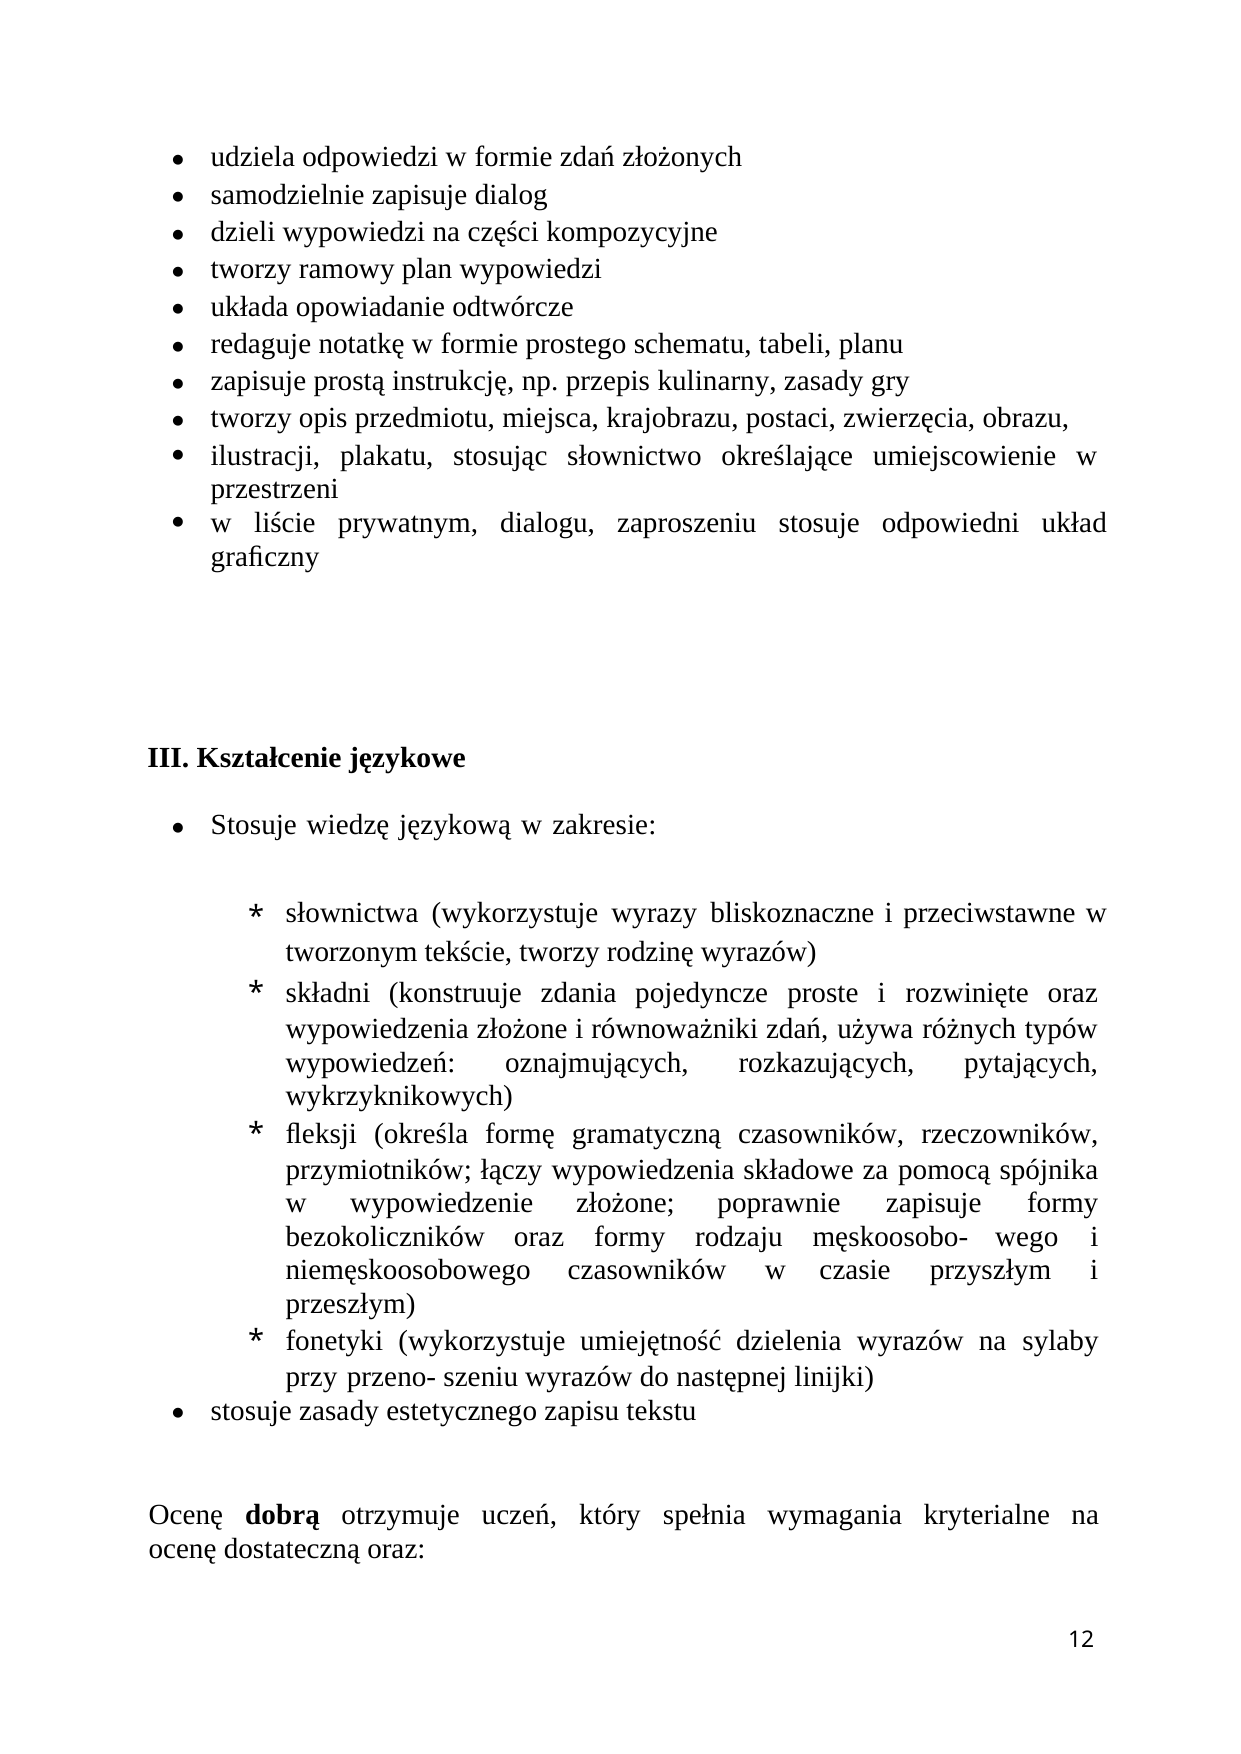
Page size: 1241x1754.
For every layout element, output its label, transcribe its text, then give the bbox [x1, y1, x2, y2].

text Ocenę dobrą otrzymuje uczeń, który spełnia wymagania kryterialne na ocenę dostateczną oraz: [148, 1497, 1099, 1564]
list ﬂeksji (określa formę gramatyczną czasowników, rzeczowników, przymiotników; łączy wypowiedzenia składowe za pomocą spójnika w wypowiedzenie złożone; poprawnie zapisuje formy bezokoliczników oraz formy rodzaju męskoosobo- wego i niemęskoosobowego czasowników w czasie przyszłym i przeszłym) [248, 1112, 1098, 1319]
list tworzy opis przedmiotu, miejsca, krajobrazu, postaci, zwierzęcia, obrazu, [173, 401, 1107, 438]
list zapisuje prostą instrukcję, np. przepis kulinarny, zasady gry [173, 363, 1107, 401]
list stosuje zasady estetycznego zapisu tekstu [173, 1393, 1107, 1430]
list w liście prywatnym, dialogu, zaproszeniu stosuje odpowiedni układ graﬁczny [173, 505, 1107, 572]
list dzieli wypowiedzi na części kompozycyjne [173, 214, 1107, 251]
list tworzy ramowy plan wypowiedzi [173, 251, 1107, 289]
list redaguje notatkę w formie prostego schematu, tabeli, planu [173, 326, 1107, 363]
list Stosuje wiedzę językową w zakresie: [173, 807, 1107, 844]
list udziela odpowiedzi w formie zdań złożonych [173, 139, 1107, 177]
list ilustracji, plakatu, stosując słownictwo określające umiejscowienie w przestrzeni [173, 438, 1097, 505]
list samodzielnie zapisuje dialog [173, 177, 1107, 214]
list układa opowiadanie odtwórcze [173, 289, 1107, 326]
list słownictwa (wykorzystuje wyrazy bliskoznaczne i przeciwstawne w tworzonym tekście, tworzy rodzinę wyrazów) [248, 895, 1107, 972]
list składni (konstruuje zdania pojedyncze proste i rozwinięte oraz wypowiedzenia złożone i równoważniki zdań, używa różnych typów wypowiedzeń: oznajmujących, rozkazujących, pytających, wykrzyknikowych) [248, 972, 1098, 1112]
list fonetyki (wykorzystuje umiejętność dzielenia wyrazów na sylaby przy przeno- szeniu wyrazów do następnej linijki) [248, 1319, 1098, 1393]
text III. Kształcenie językowe [147, 740, 1107, 773]
